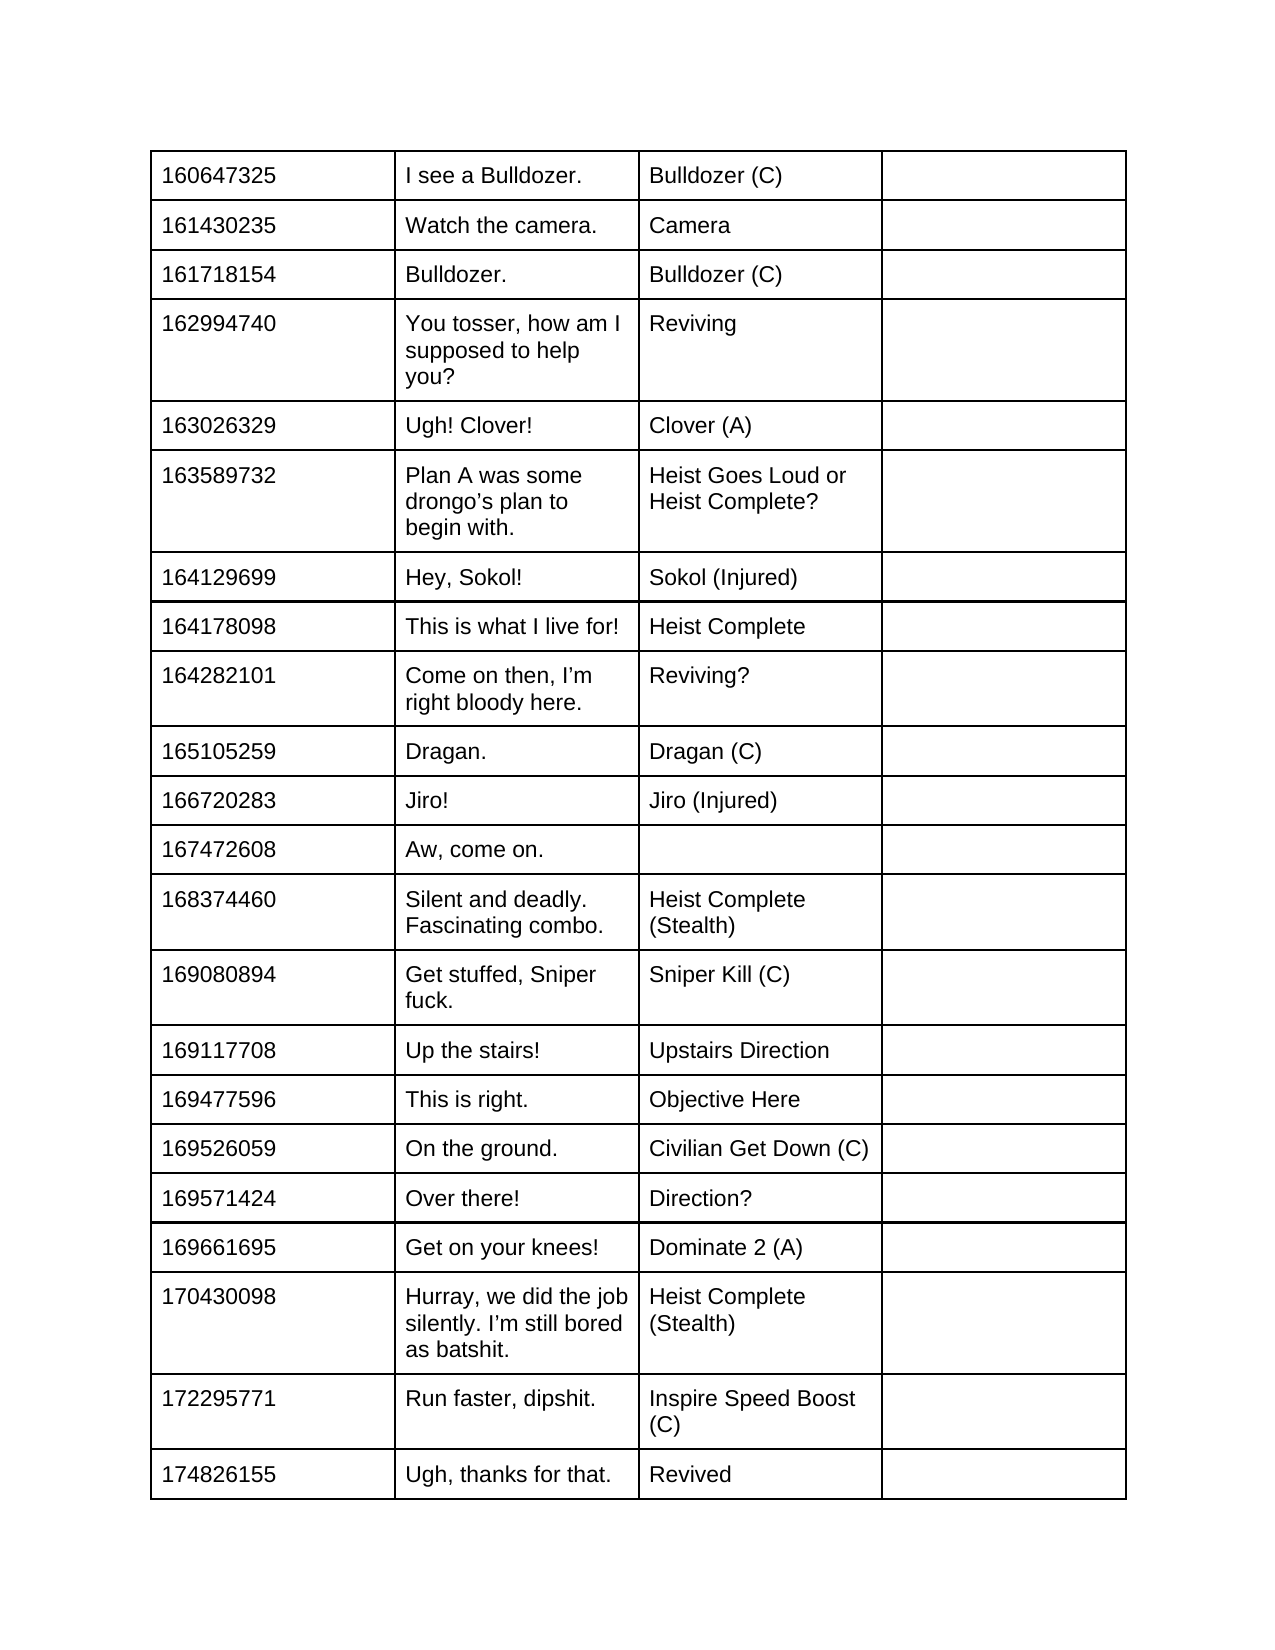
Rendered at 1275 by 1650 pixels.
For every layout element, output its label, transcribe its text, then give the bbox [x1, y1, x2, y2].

table_cell [883, 1174, 1125, 1221]
table_cell Jiro (Injured) [640, 777, 881, 824]
table_cell Bulldozer. [396, 251, 638, 298]
table_cell Watch the camera. [396, 201, 638, 248]
table_cell 161430235 [152, 201, 394, 248]
table_cell [883, 1224, 1125, 1271]
table_cell Come on then, I’m right bloody here. [396, 652, 638, 725]
table_cell Ugh, thanks for that. [396, 1450, 638, 1497]
table_cell [883, 251, 1125, 298]
table_cell [883, 553, 1125, 600]
table_cell 166720283 [152, 777, 394, 824]
table_cell Heist Complete [640, 603, 881, 649]
table_cell [883, 1375, 1125, 1448]
table_cell Direction? [640, 1174, 881, 1221]
table_cell [883, 451, 1125, 551]
table_cell 164178098 [152, 603, 394, 649]
table_cell 161718154 [152, 251, 394, 298]
table_cell 164129699 [152, 553, 394, 600]
table_cell Revived [640, 1450, 881, 1497]
table_cell 169526059 [152, 1125, 394, 1172]
table_cell Silent and deadly. Fascinating combo. [396, 875, 638, 949]
table_cell [883, 777, 1125, 824]
table_cell 168374460 [152, 875, 394, 949]
table_cell I see a Bulldozer. [396, 152, 638, 199]
table_cell 169477596 [152, 1076, 394, 1123]
table_cell Over there! [396, 1174, 638, 1221]
table_cell [883, 201, 1125, 248]
table_cell 170430098 [152, 1273, 394, 1373]
table_cell 164282101 [152, 652, 394, 725]
table_cell This is right. [396, 1076, 638, 1123]
table_cell 167472608 [152, 826, 394, 873]
table_cell [883, 1125, 1125, 1172]
table_cell You tosser, how am I supposed to help you? [396, 300, 638, 400]
table_cell Up the stairs! [396, 1026, 638, 1073]
table_cell Plan A was some drongo’s plan to begin with. [396, 451, 638, 551]
table_cell [883, 826, 1125, 873]
table_cell [883, 727, 1125, 774]
table_cell [883, 875, 1125, 949]
table_cell Ugh! Clover! [396, 402, 638, 449]
table_cell [883, 652, 1125, 725]
table_cell Run faster, dipshit. [396, 1375, 638, 1448]
table_cell Civilian Get Down (C) [640, 1125, 881, 1172]
table_cell [883, 1273, 1125, 1373]
table_cell Objective Here [640, 1076, 881, 1123]
table_cell Get stuffed, Sniper fuck. [396, 951, 638, 1024]
table_cell Heist Goes Loud or Heist Complete? [640, 451, 881, 551]
table_cell Inspire Speed Boost (C) [640, 1375, 881, 1448]
table_cell Jiro! [396, 777, 638, 824]
table_cell 165105259 [152, 727, 394, 774]
table_cell Dragan (C) [640, 727, 881, 774]
table_cell 169571424 [152, 1174, 394, 1221]
table_cell Get on your knees! [396, 1224, 638, 1271]
table_cell Upstairs Direction [640, 1026, 881, 1073]
table_cell Clover (A) [640, 402, 881, 449]
table_cell Reviving [640, 300, 881, 400]
table_cell Hurray, we did the job silently. I’m still bored as batshit. [396, 1273, 638, 1373]
table_cell [883, 1026, 1125, 1073]
table_cell Bulldozer (C) [640, 152, 881, 199]
table_cell Hey, Sokol! [396, 553, 638, 600]
table_cell [883, 152, 1125, 199]
table_cell [883, 402, 1125, 449]
table_cell [640, 826, 881, 873]
table_cell Camera [640, 201, 881, 248]
table_cell This is what I live for! [396, 603, 638, 649]
table_cell Sniper Kill (C) [640, 951, 881, 1024]
table_cell Reviving? [640, 652, 881, 725]
table_cell [883, 300, 1125, 400]
table_cell 169117708 [152, 1026, 394, 1073]
table_cell [883, 1076, 1125, 1123]
table_cell Dominate 2 (A) [640, 1224, 881, 1271]
table_cell Sokol (Injured) [640, 553, 881, 600]
table_cell 169080894 [152, 951, 394, 1024]
table_cell Dragan. [396, 727, 638, 774]
table_cell [883, 1450, 1125, 1497]
table_cell Bulldozer (C) [640, 251, 881, 298]
table_cell 162994740 [152, 300, 394, 400]
table_cell [883, 951, 1125, 1024]
table_cell 163026329 [152, 402, 394, 449]
table_cell 169661695 [152, 1224, 394, 1271]
table_cell Heist Complete (Stealth) [640, 875, 881, 949]
table_cell Heist Complete (Stealth) [640, 1273, 881, 1373]
table_cell 174826155 [152, 1450, 394, 1497]
table_cell Aw, come on. [396, 826, 638, 873]
table_cell 160647325 [152, 152, 394, 199]
table_cell [883, 603, 1125, 649]
table_cell 172295771 [152, 1375, 394, 1448]
table_cell On the ground. [396, 1125, 638, 1172]
table_cell 163589732 [152, 451, 394, 551]
